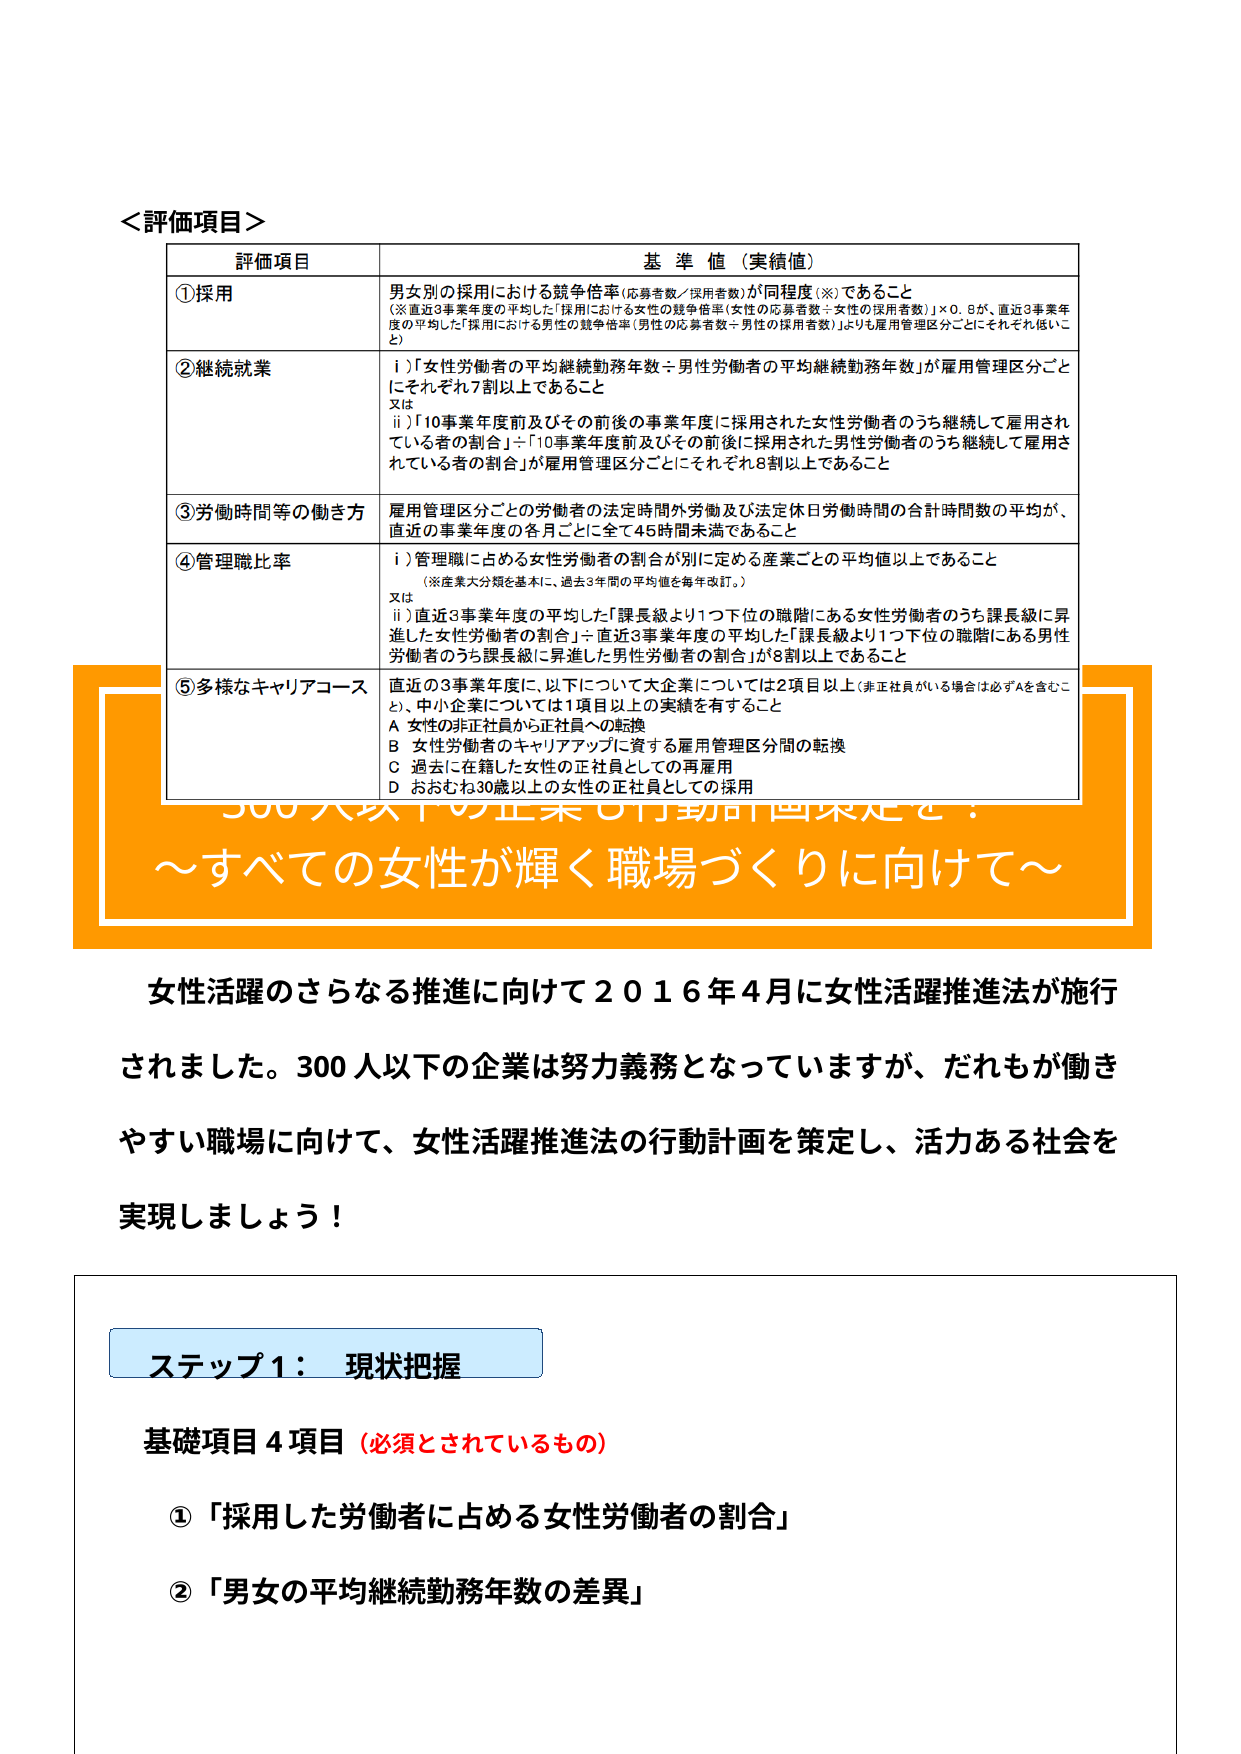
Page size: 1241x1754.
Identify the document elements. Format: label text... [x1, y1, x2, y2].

text ①「採用した労働者に占める女性労働者の割合」 [168, 1477, 1122, 1552]
text ＜評価項目＞ [118, 202, 1122, 239]
picture [161, 237, 1083, 805]
text 基礎項目4項目（必須とされているもの） [143, 1402, 1122, 1477]
text ②「男女の平均継続勤務年数の差異」 [168, 1552, 1122, 1627]
text ステップ1： 現状把握 [118, 1327, 1122, 1402]
text 女性活躍のさらなる推進に向けて２０１６年４月に女性活躍推進法が施行されました。300人以下の企業は努力義務となっていますが、だれもが働きやすい職場に向けて、女性活躍推進法の行動計画を策定し、活力ある社会を実現しましょう！ [118, 952, 1122, 1252]
